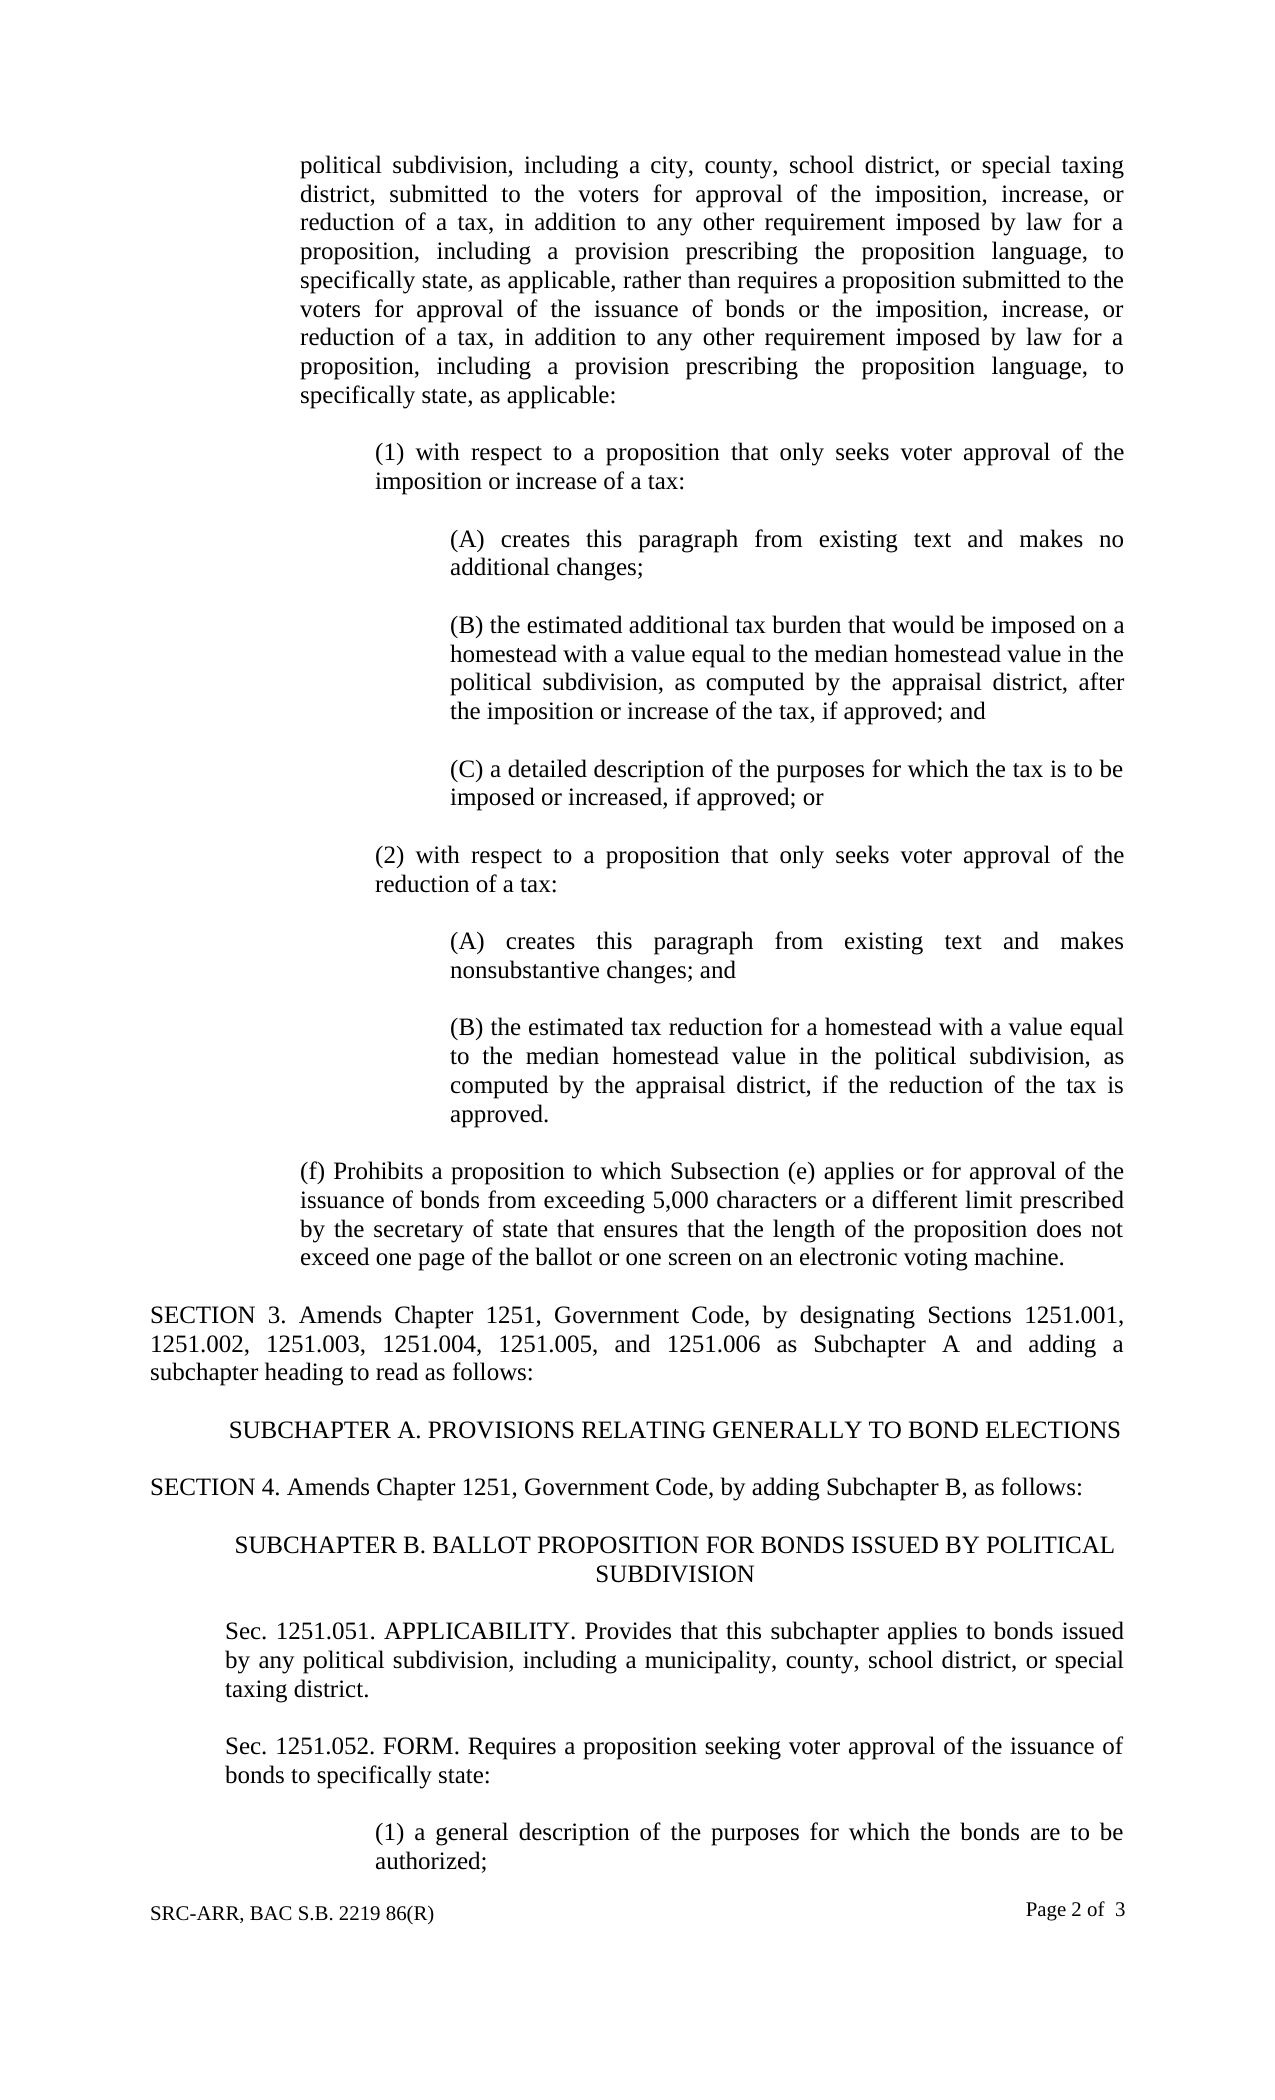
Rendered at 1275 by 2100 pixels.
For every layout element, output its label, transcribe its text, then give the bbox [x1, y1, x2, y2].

text (f) Prohibits a proposition to which Subsection (e) applies or for approval of the issuance of bonds from exceeding 5,000 characters or a different limit prescribed by the secretary of state that ensures that the length of the proposition does not exceed one page of the ballot or one screen on an electronic voting machine. [300, 1156, 1125, 1271]
text (2) with respect to a proposition that only seeks voter approval of the reduction of a tax: [375, 840, 1125, 897]
text SUBCHAPTER B. BALLOT PROPOSITION FOR BONDS ISSUED BY POLITICAL SUBDIVISION [225, 1530, 1125, 1587]
text Sec. 1251.052. FORM. Requires a proposition seeking voter approval of the issuance of bonds to specifically state: [225, 1731, 1125, 1789]
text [300, 150, 1125, 409]
text (B) the estimated tax reduction for a homestead with a value equal to the median homestead value in the political subdivision, as computed by the appraisal district, if the reduction of the tax is approved. [450, 1012, 1125, 1127]
text (1) a general description of the purposes for which the bonds are to be authorized; [375, 1817, 1125, 1875]
text SECTION 4. Amends Chapter 1251, Government Code, by adding Subchapter B, as follows: [150, 1472, 1125, 1501]
text (B) the estimated additional tax burden that would be imposed on a homestead with a value equal to the median homestead value in the political subdivision, as computed by the appraisal district, after the imposition or increase of the tax, if approved; and [450, 610, 1125, 725]
text (A) creates this paragraph from existing text and makes nonsubstantive changes; and [450, 926, 1125, 984]
text (1) with respect to a proposition that only seeks voter approval of the imposition or increase of a tax: [375, 437, 1125, 495]
text SECTION 3. Amends Chapter 1251, Government Code, by designating Sections 1251.001, 1251.002, 1251.003, 1251.004, 1251.005, and 1251.006 as Subchapter A and adding a subchapter heading to read as follows: [150, 1300, 1125, 1386]
text (A) creates this paragraph from existing text and makes no additional changes; [450, 524, 1125, 581]
text SUBCHAPTER A. PROVISIONS RELATING GENERALLY TO BOND ELECTIONS [225, 1415, 1125, 1444]
text Sec. 1251.051. APPLICABILITY. Provides that this subchapter applies to bonds issued by any political subdivision, including a municipality, county, school district, or special taxing district. [225, 1616, 1125, 1702]
text (C) a detailed description of the purposes for which the tax is to be imposed or increased, if approved; or [450, 754, 1125, 811]
